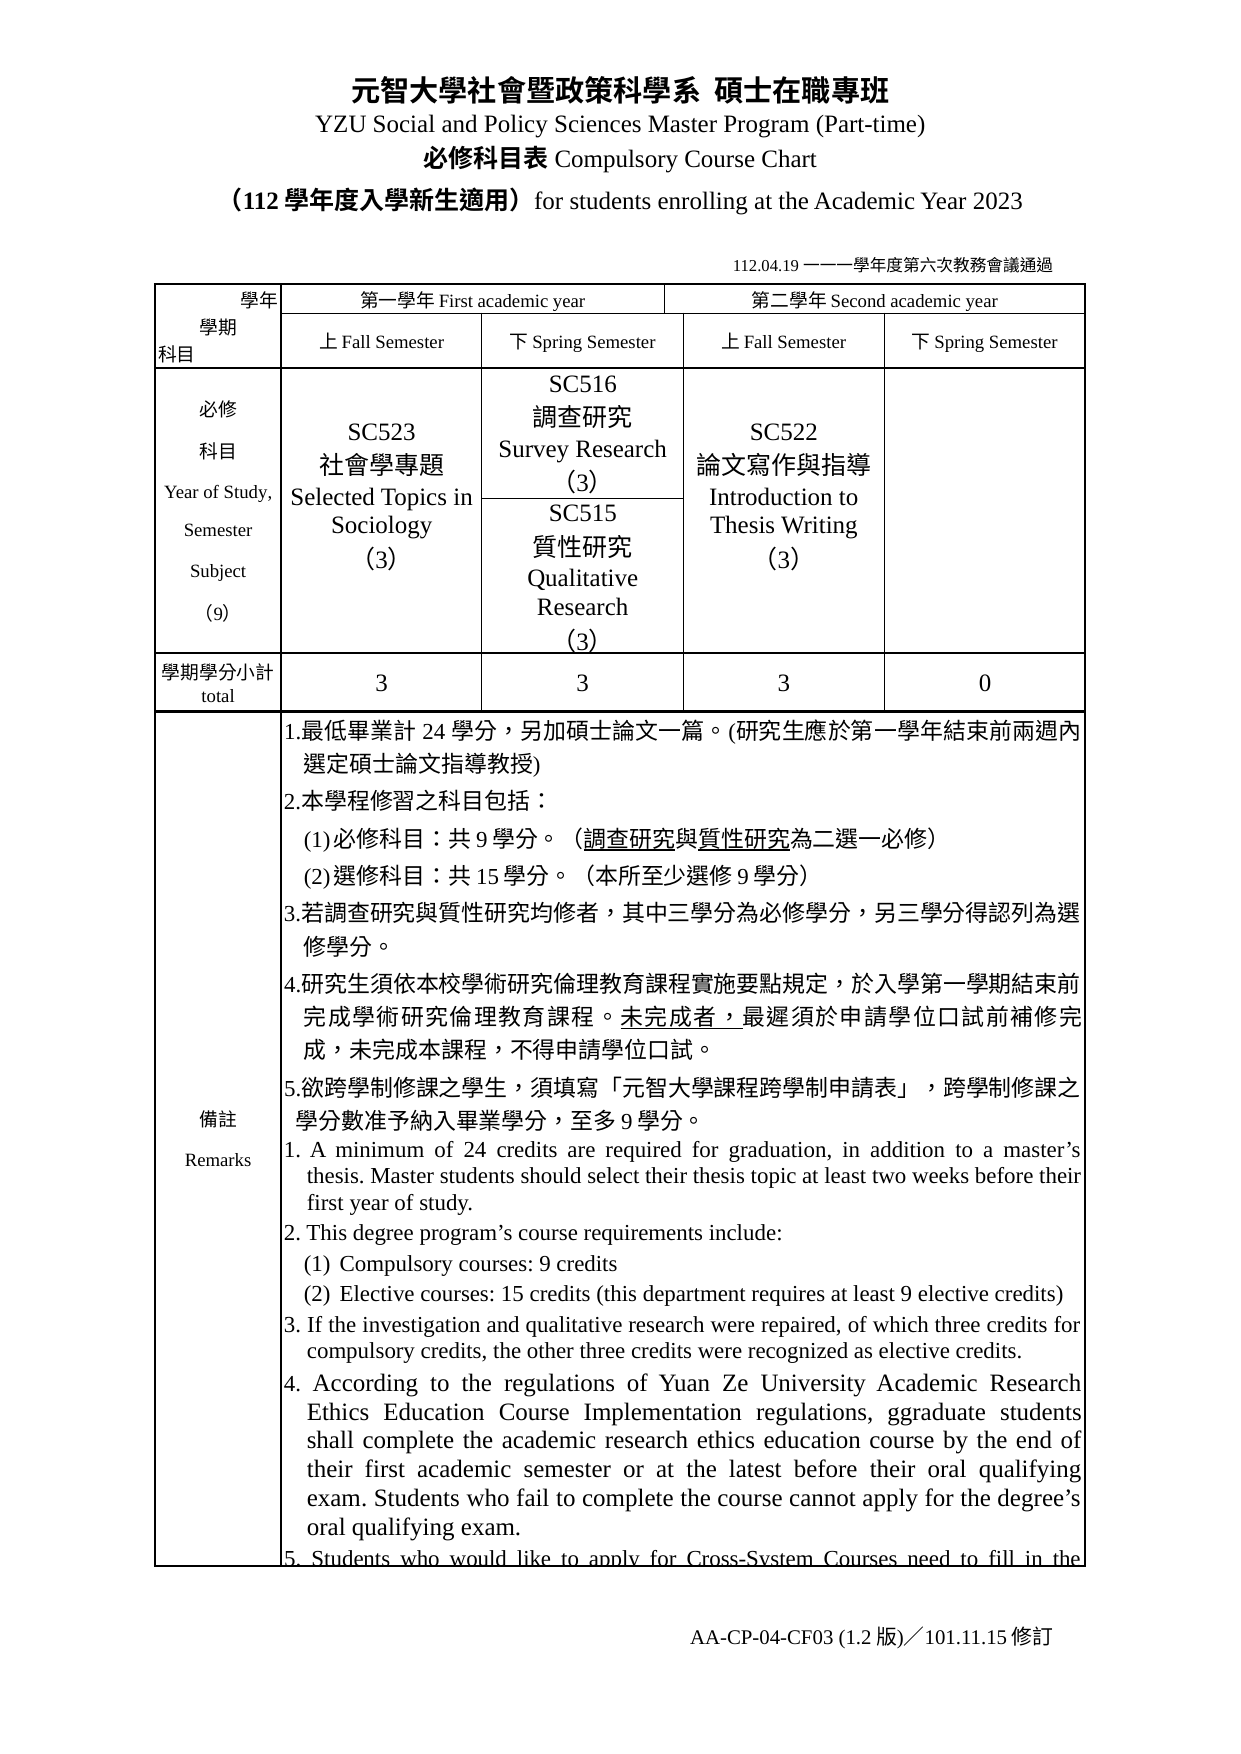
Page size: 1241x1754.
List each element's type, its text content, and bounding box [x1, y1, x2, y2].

table_cell SC522 論文寫作與指導 Introduction to Thesis Writing （3） [684, 369, 884, 652]
text 元智大學社會暨政策科學系 碩士在職專班 [187, 67, 1053, 109]
table_cell 3 [282, 654, 481, 710]
text 必修科目表 Compulsory Course Chart [187, 138, 1053, 174]
table_cell SC523 社會學專題 Selected Topics in Sociology （3） [282, 369, 481, 652]
table_cell SC515 質性研究 Qualitative Research （3） [482, 499, 683, 652]
table_cell 3 [482, 654, 683, 710]
table_cell 3 [684, 654, 884, 710]
table_cell 下Spring Semester [885, 314, 1084, 367]
table_header 第一學年First academic year [282, 285, 664, 312]
table_cell 上Fall Semester [282, 314, 481, 367]
table_header 學年 學期 科目 [156, 285, 280, 367]
table_cell 0 [885, 654, 1084, 710]
text YZU Social and Policy Sciences Master Program (Part-time) [187, 109, 1053, 138]
text （112學年度入學新生適用）for students enrolling at the Academic Year 2023 [187, 181, 1053, 217]
table_cell 必修 科目 Year of Study, Semester Subject （9） [156, 369, 280, 652]
text 112.04.19 一一一學年度第六次教務會議通過 [236, 246, 1053, 283]
table_cell 上Fall Semester [684, 314, 884, 367]
table_cell 下Spring Semester [482, 314, 683, 367]
table_cell SC516 調查研究 Survey Research （3） [482, 369, 683, 497]
table_header 第二學年Second academic year [665, 285, 1084, 312]
table_cell 備註 Remarks [156, 713, 280, 1565]
table_cell 學期學分小計total [156, 654, 280, 710]
table_cell [885, 369, 1084, 652]
table_cell 1.最低畢業計 24 學分，另加碩士論文一篇。(研究生應於第一學年結束前兩週內選定碩士論文指導教授) 2.本學程修習之科目包括： 必修科目：共9學分。（調查研究與質性研究為二選一必修） 選修科目：共15學分。（本所至少選修9學分） 3.若調查研究與質性研究均修者，其中三學分為必修學分，另三學分得認列為選修學分。 4.研究生須依本校學術研究倫理教育課程實施要點規定，於入學第一學期結束前完成學術研究倫理教育課程。未完成者，最遲須於申請學位口試前補修完成，未完成本課程，不得申請學位口試。 5.欲跨學制修課之學生，須填寫「元智大學課程跨學制申請表」，跨學制修課之 學分數准予納入畢業學分，至多9學分。 1. A minimum of 24 credits are required for graduation, in addition to a master’s thesis. Master students should select their thesis topic at least two weeks before their first year of study. 2. This degree program’s course requirements include: Compulsory courses: 9 credits Elective courses: 15 credits (this department requires at least 9 elective credits) 3. If the investigation and qualitative research were repaired, of which three credits for compulsory credits, the other three credits were recognized as elective credits. 4. According to the regulations of Yuan Ze University Academic Research Ethics Education Course Implementation regulations, ggraduate students shall complete the academic research ethics education course by the end of their first academic semester or at the latest before their oral qualifying exam. Students who fail to complete the course cannot apply for the degree’s oral qualifying exam. 5. Students who would like to apply for Cross-System Courses need to fill in the "Application for Cross-System Courses" form. Credits taken across academic systems are allowed to be counted as graduation credits, up to a maximum of 9 credits. [282, 713, 1084, 1565]
